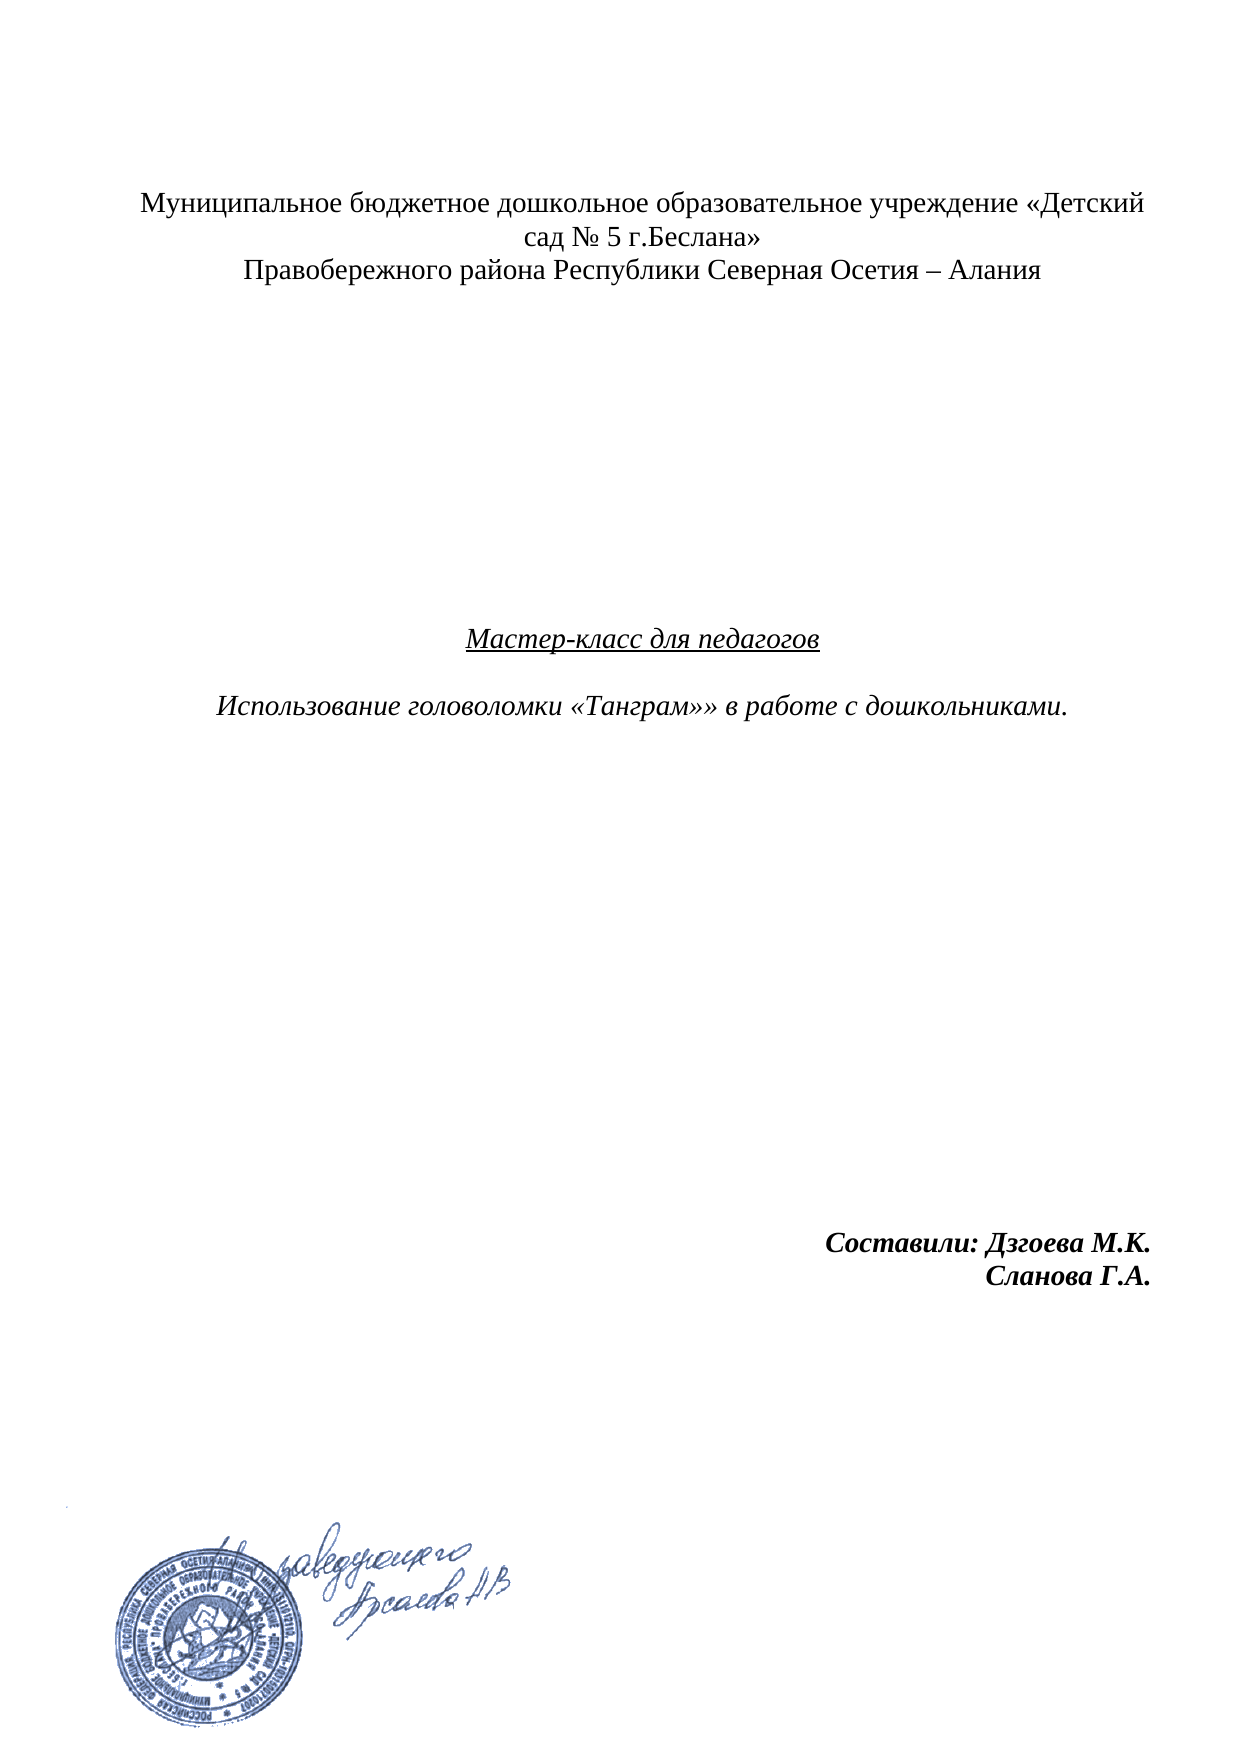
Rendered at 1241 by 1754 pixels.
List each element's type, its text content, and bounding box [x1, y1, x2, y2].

text Сланова Г.А. [133, 1258, 1152, 1292]
text Мастер-класс для педагогов [133, 621, 1152, 655]
text Составили: Дзгоева М.К. [133, 1225, 1152, 1258]
text Использование головоломки «Танграм»» в работе с дошкольниками. [133, 688, 1152, 722]
text Муниципальное бюджетное дошкольное образовательное учреждение «Детский сад № 5 г.Беслана» [133, 185, 1152, 252]
text Правобережного района Республики Северная Осетия – Алания [133, 252, 1152, 286]
